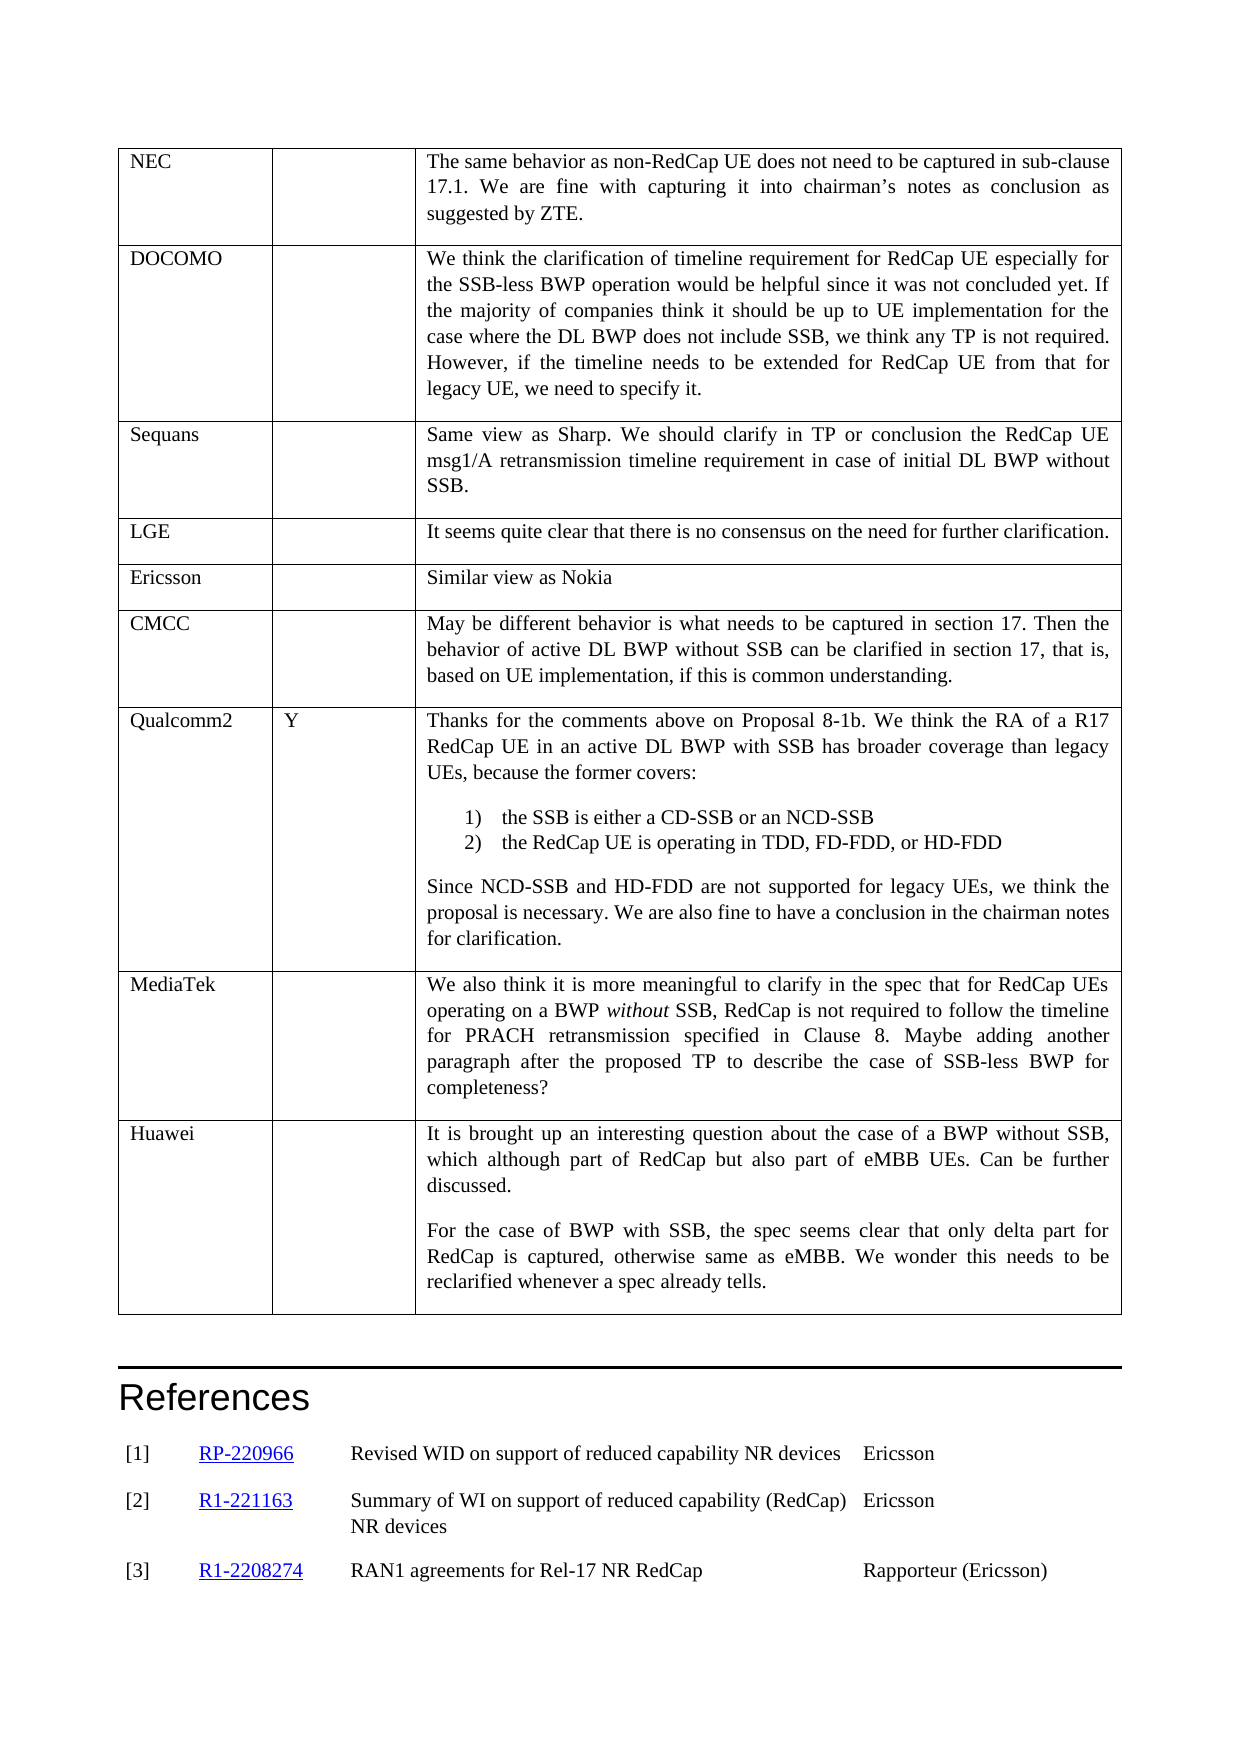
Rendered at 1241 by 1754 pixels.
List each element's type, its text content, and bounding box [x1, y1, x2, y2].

table_cell We also think it is more meaningful to clarify in the spec that for RedCap UEs operating on a BWP without SSB, RedCap is not required to follow the timeline for PRACH retransmission specified in Clause 8. Maybe adding another paragraph after the proposed TP to describe the case of SSB-less BWP for completeness? [416, 972, 1121, 1120]
table_cell Summary of WI on support of reduced capability (RedCap) NR devices [343, 1488, 856, 1558]
table_cell [273, 246, 415, 421]
table_header Revised WID on support of reduced capability NR devices [343, 1441, 856, 1488]
table_cell May be different behavior is what needs to be captured in section 17. Then the behavior of active DL BWP without SSB can be clarified in section 17, that is, based on UE implementation, if this is common understanding. [416, 611, 1121, 707]
table_cell LGE [119, 519, 272, 564]
table_cell [2] [118, 1488, 191, 1558]
table_header Ericsson [856, 1441, 1121, 1488]
table_cell Thanks for the comments above on Proposal 8-1b. We think the RA of a R17 RedCap UE in an active DL BWP with SSB has broader coverage than legacy UEs, because the former covers: the SSB is either a CD-SSB or an NCD-SSB the RedCap UE is operating in TDD, FD-FDD, or HD-FDD Since NCD-SSB and HD-FDD are not supported for legacy UEs, we think the proposal is necessary. We are also fine to have a conclusion in the chairman notes for clarification. [416, 708, 1121, 971]
table_cell Qualcomm2 [119, 708, 272, 971]
table_header [1] [118, 1441, 191, 1488]
table_cell MediaTek [119, 972, 272, 1120]
table_cell Rapporteur (Ericsson) [856, 1558, 1121, 1605]
subtitle References [118, 1369, 1122, 1419]
table_cell CMCC [119, 611, 272, 707]
table_cell Ericsson [119, 565, 272, 609]
table_cell Ericsson [856, 1488, 1121, 1558]
table_cell [273, 611, 415, 707]
table_cell [273, 149, 415, 245]
table_header RP-220966 [191, 1441, 343, 1488]
table_cell [273, 422, 415, 518]
table_cell [273, 519, 415, 564]
table_cell We think the clarification of timeline requirement for RedCap UE especially for the SSB-less BWP operation would be helpful since it was not concluded yet. If the majority of companies think it should be up to UE implementation for the case where the DL BWP does not include SSB, we think any TP is not required. However, if the timeline needs to be extended for RedCap UE from that for legacy UE, we need to specify it. [416, 246, 1121, 421]
table_cell [273, 1121, 415, 1314]
table_cell It is brought up an interesting question about the case of a BWP without SSB, which although part of RedCap but also part of eMBB UEs. Can be further discussed. For the case of BWP with SSB, the spec seems clear that only delta part for RedCap is captured, otherwise same as eMBB. We wonder this needs to be reclarified whenever a spec already tells. [416, 1121, 1121, 1314]
table_cell It seems quite clear that there is no consensus on the need for further clarification. [416, 519, 1121, 564]
table_cell [273, 972, 415, 1120]
table_cell [273, 565, 415, 609]
table_cell Huawei [119, 1121, 272, 1314]
table_cell DOCOMO [119, 246, 272, 421]
table_cell R1-221163 [191, 1488, 343, 1558]
table_cell [3] [118, 1558, 191, 1605]
table_cell R1-2208274 [191, 1558, 343, 1605]
table_cell NEC [119, 149, 272, 245]
table_cell The same behavior as non-RedCap UE does not need to be captured in sub-clause 17.1. We are fine with capturing it into chairman’s notes as conclusion as suggested by ZTE. [416, 149, 1121, 245]
table_cell RAN1 agreements for Rel-17 NR RedCap [343, 1558, 856, 1605]
table_cell Same view as Sharp. We should clarify in TP or conclusion the RedCap UE msg1/A retransmission timeline requirement in case of initial DL BWP without SSB. [416, 422, 1121, 518]
table_cell Y [273, 708, 415, 971]
table_cell Similar view as Nokia [416, 565, 1121, 609]
table_cell Sequans [119, 422, 272, 518]
